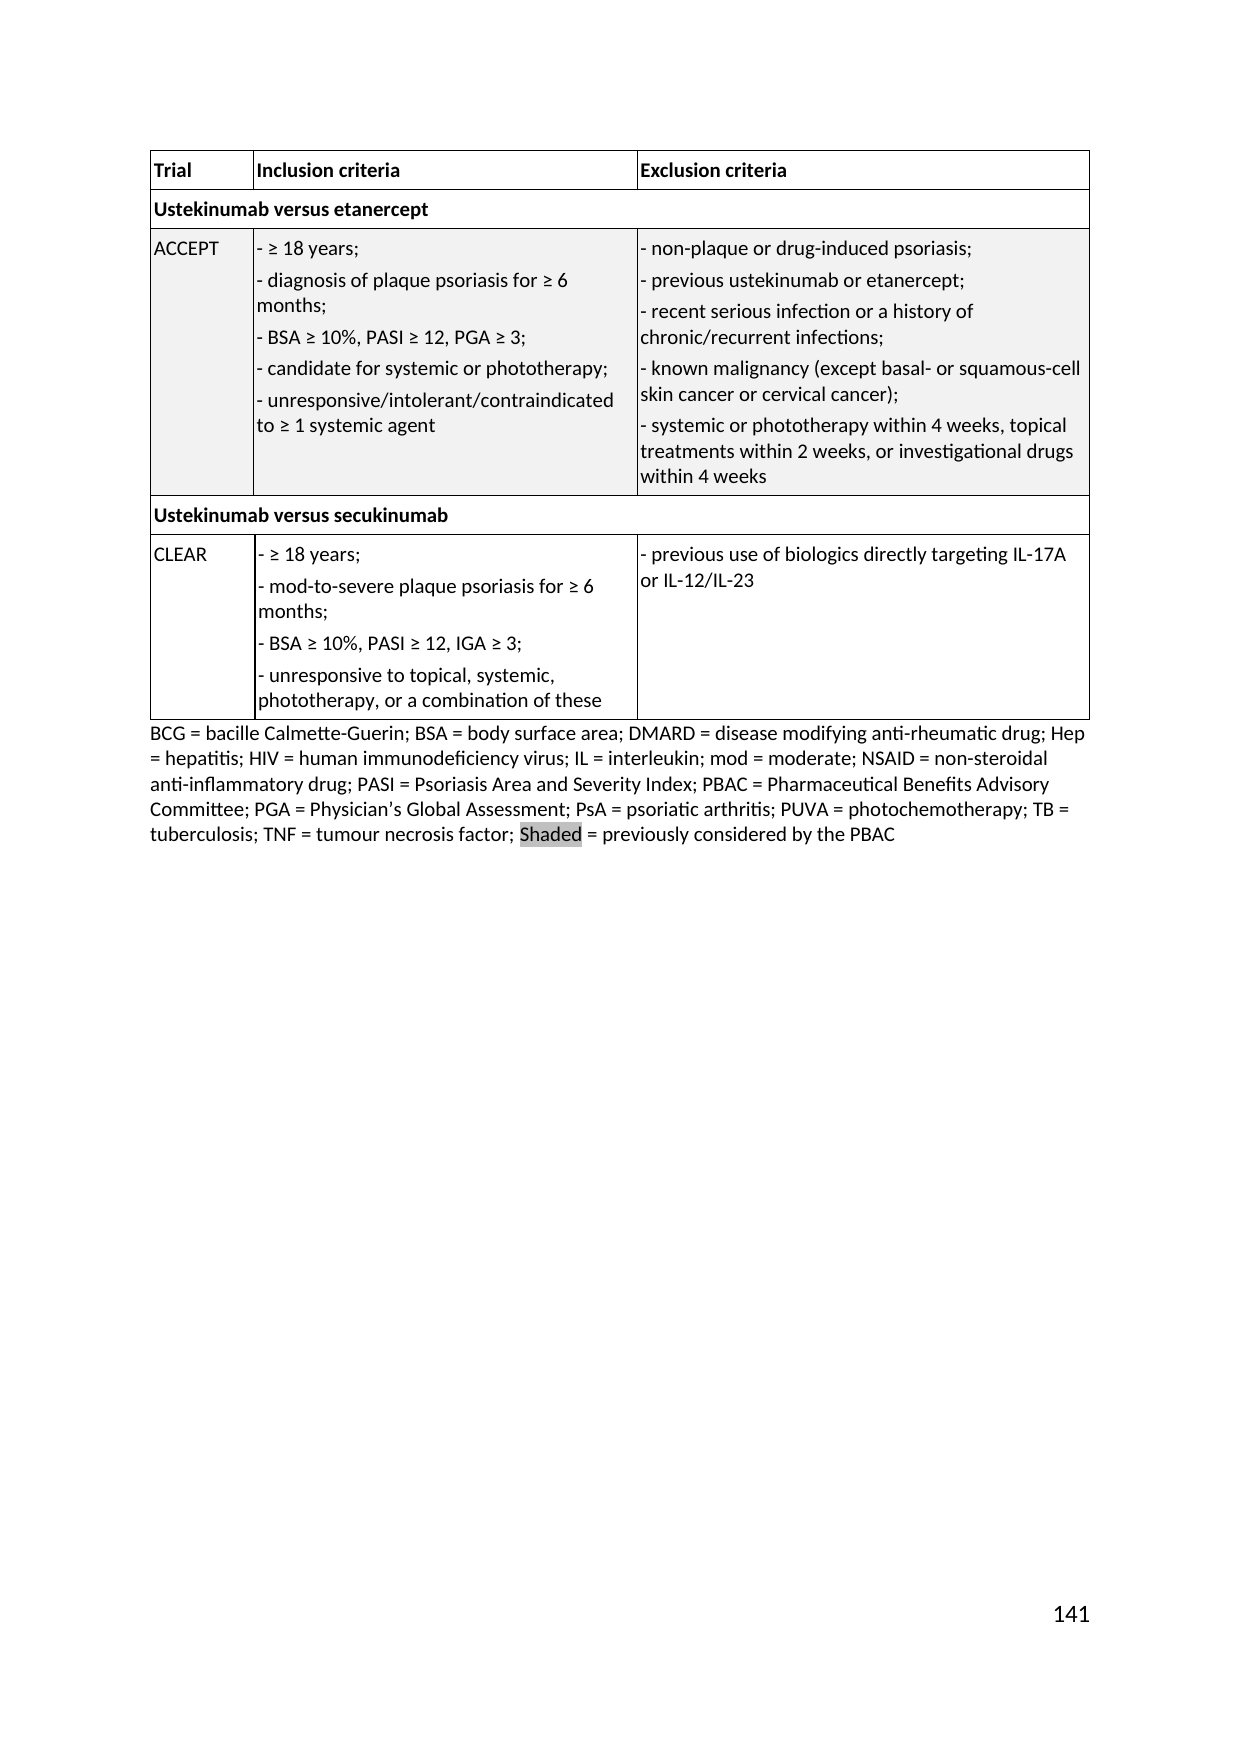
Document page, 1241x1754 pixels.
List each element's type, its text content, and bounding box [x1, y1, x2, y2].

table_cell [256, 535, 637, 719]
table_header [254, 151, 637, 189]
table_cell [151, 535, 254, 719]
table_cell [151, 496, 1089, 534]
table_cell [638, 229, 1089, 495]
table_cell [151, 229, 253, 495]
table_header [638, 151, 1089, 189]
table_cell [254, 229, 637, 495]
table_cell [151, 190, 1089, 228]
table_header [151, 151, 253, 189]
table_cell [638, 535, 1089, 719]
text BCG = bacille Calmette-Guerin; BSA = body surface area; DMARD = disease modifying anti-rheumatic drug; Hep = hepatitis; HIV = human immunodeficiency virus; IL = interleukin; mod = moderate; NSAID = non-steroidal anti-inflammatory drug; PASI = Psoriasis Area and Severity Index; PBAC = Pharmaceutical Benefits Advisory Committee; PGA = Physician’s Global Assessment; PsA = psoriatic arthritis; PUVA = photochemotherapy; TB = tuberculosis; TNF = tumour necrosis factor; Shaded = previously considered by the PBAC [150, 720, 1090, 847]
